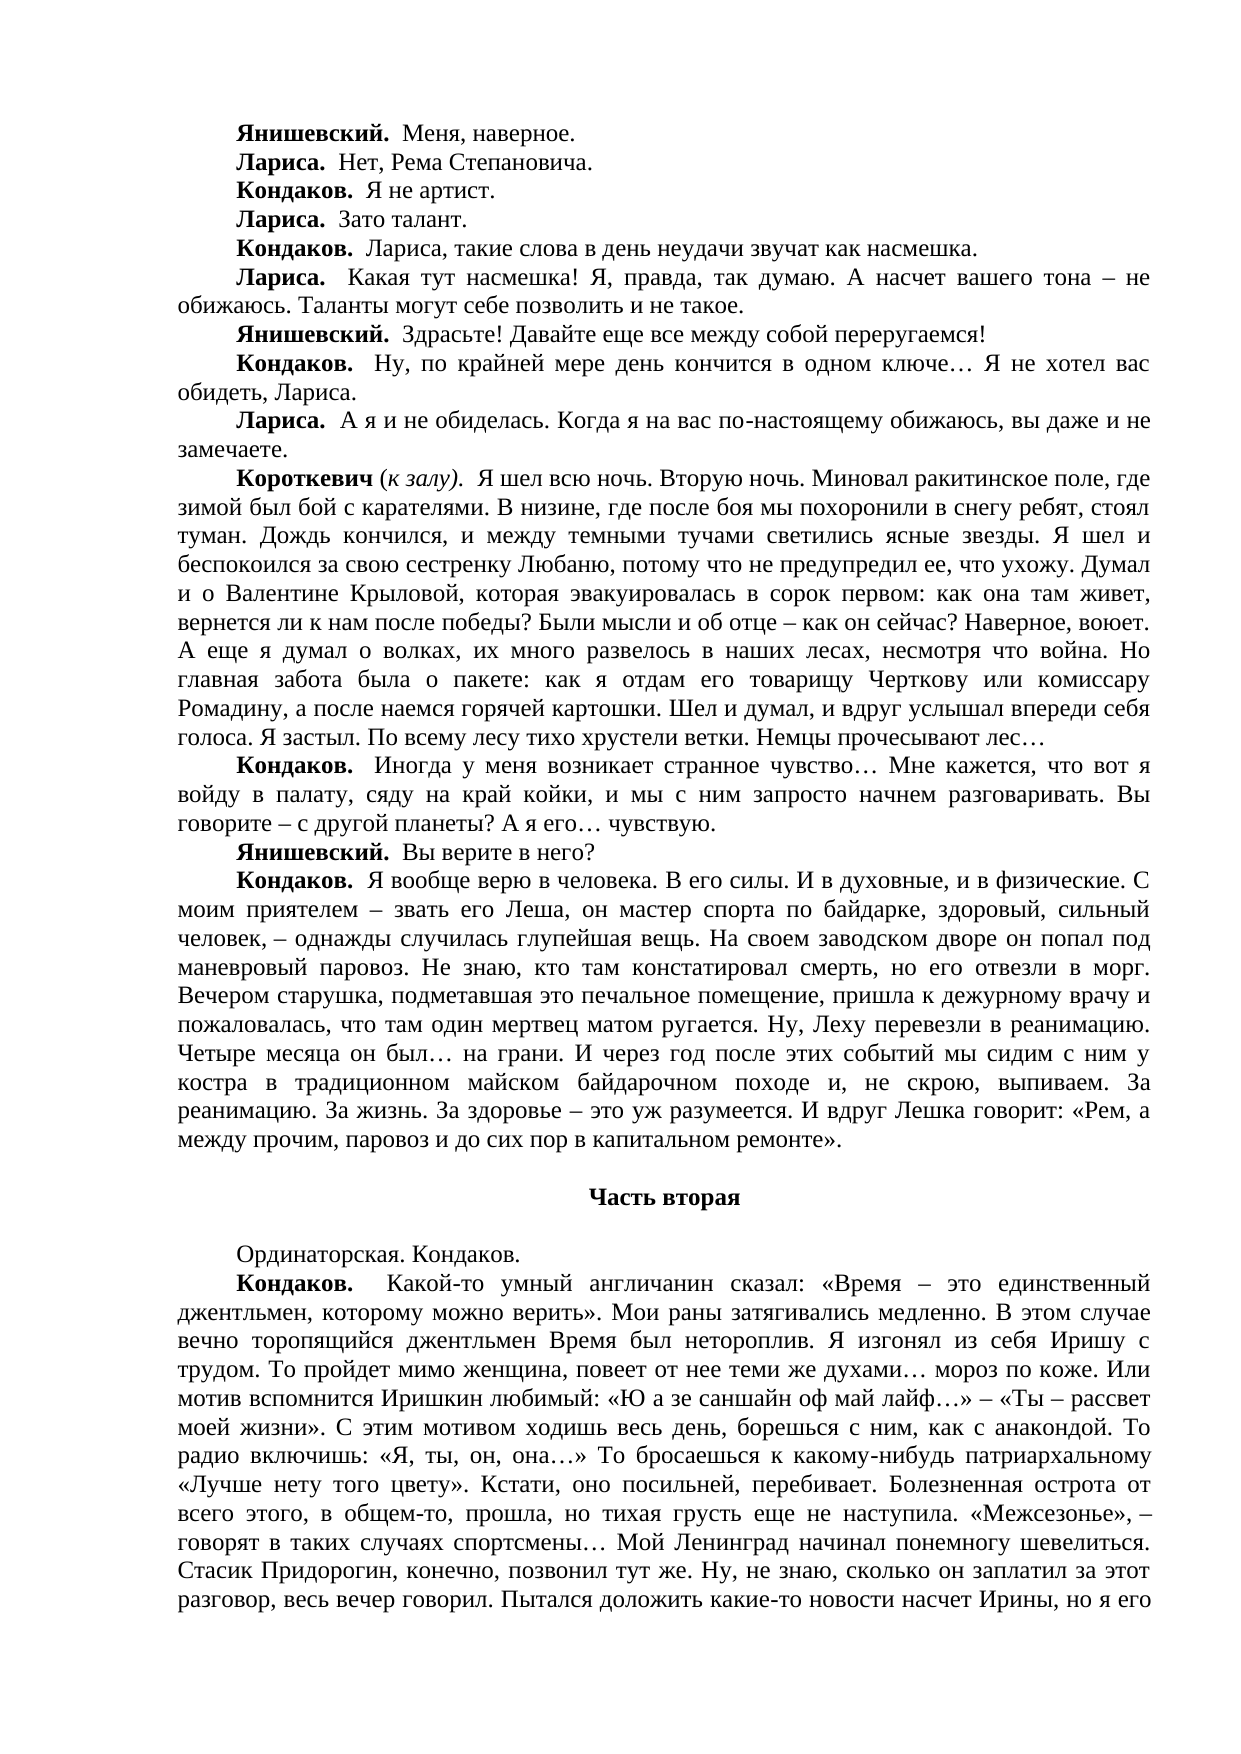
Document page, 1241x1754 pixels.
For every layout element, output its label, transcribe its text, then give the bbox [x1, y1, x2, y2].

text Кондаков. Лариса, такие слова в день неудачи звучат как насмешка. [177, 233, 1152, 262]
text Янишевский. Здрасьте! Давайте еще все между собой переругаемся! [177, 319, 1152, 348]
text Лариса. Какая тут насмешка! Я, правда, так думаю. А насчет вашего тона – не обижаюсь. Таланты могут себе позволить и не такое. [177, 262, 1152, 319]
text Кондаков. Я не артист. [177, 176, 1152, 204]
text Лариса. Зато талант. [177, 204, 1152, 233]
text Ординаторская. Кондаков. [177, 1239, 1152, 1268]
text Лариса. А я и не обиделась. Когда я на вас по-настоящему обижаюсь, вы даже и не замечаете. [177, 406, 1152, 463]
text Кондаков. Иногда у меня возникает странное чувство… Мне кажется, что вот я войду в палату, сяду на край койки, и мы с ним запросто начнем разговаривать. Вы говорите – с другой планеты? А я его… чувствую. [177, 751, 1152, 837]
text Кондаков. Ну, по крайней мере день кончится в одном ключе… Я не хотел вас обидеть, Лариса. [177, 348, 1152, 406]
subtitle Часть вторая [177, 1182, 1152, 1211]
text Лариса. Нет, Рема Степановича. [177, 147, 1152, 176]
text Янишевский. Меня, наверное. [177, 118, 1152, 147]
text Янишевский. Вы верите в него? [177, 837, 1152, 866]
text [177, 1268, 1152, 1613]
text Короткевич (к залу). Я шел всю ночь. Вторую ночь. Миновал ракитинское поле, где зимой был бой с карателями. В низине, где после боя мы похоронили в снегу ребят, стоял туман. Дождь кончился, и между темными тучами светились ясные звезды. Я шел и беспокоился за свою сестренку Любаню, потому что не предупредил ее, что ухожу. Думал и о Валентине Крыловой, которая эвакуировалась в сорок первом: как она там живет, вернется ли к нам после победы? Были мысли и об отце – как он сейчас? Наверное, воюет. А еще я думал о волках, их много развелось в наших лесах, несмотря что война. Но главная забота была о пакете: как я отдам его товарищу Черткову или комиссару Ромадину, а после наемся горячей картошки. Шел и думал, и вдруг услышал впереди себя голоса. Я застыл. По всему лесу тихо хрустели ветки. Немцы прочесывают лес… [177, 463, 1152, 751]
text Кондаков. Я вообще верю в человека. В его силы. И в духовные, и в физические. С моим приятелем – звать его Леша, он мастер спорта по байдарке, здоровый, сильный человек, – однажды случилась глупейшая вещь. На своем заводском дворе он попал под маневровый паровоз. Не знаю, кто там констатировал смерть, но его отвезли в морг. Вечером старушка, подметавшая это печальное помещение, пришла к дежурному врачу и пожаловалась, что там один мертвец матом ругается. Ну, Леху перевезли в реанимацию. Четыре месяца он был… на грани. И через год после этих событий мы сидим с ним у костра в традиционном майском байдарочном походе и, не скрою, выпиваем. За реанимацию. За жизнь. За здоровье – это уж разумеется. И вдруг Лешка говорит: «Рем, а между прочим, паровоз и до сих пор в капитальном ремонте». [177, 866, 1152, 1153]
